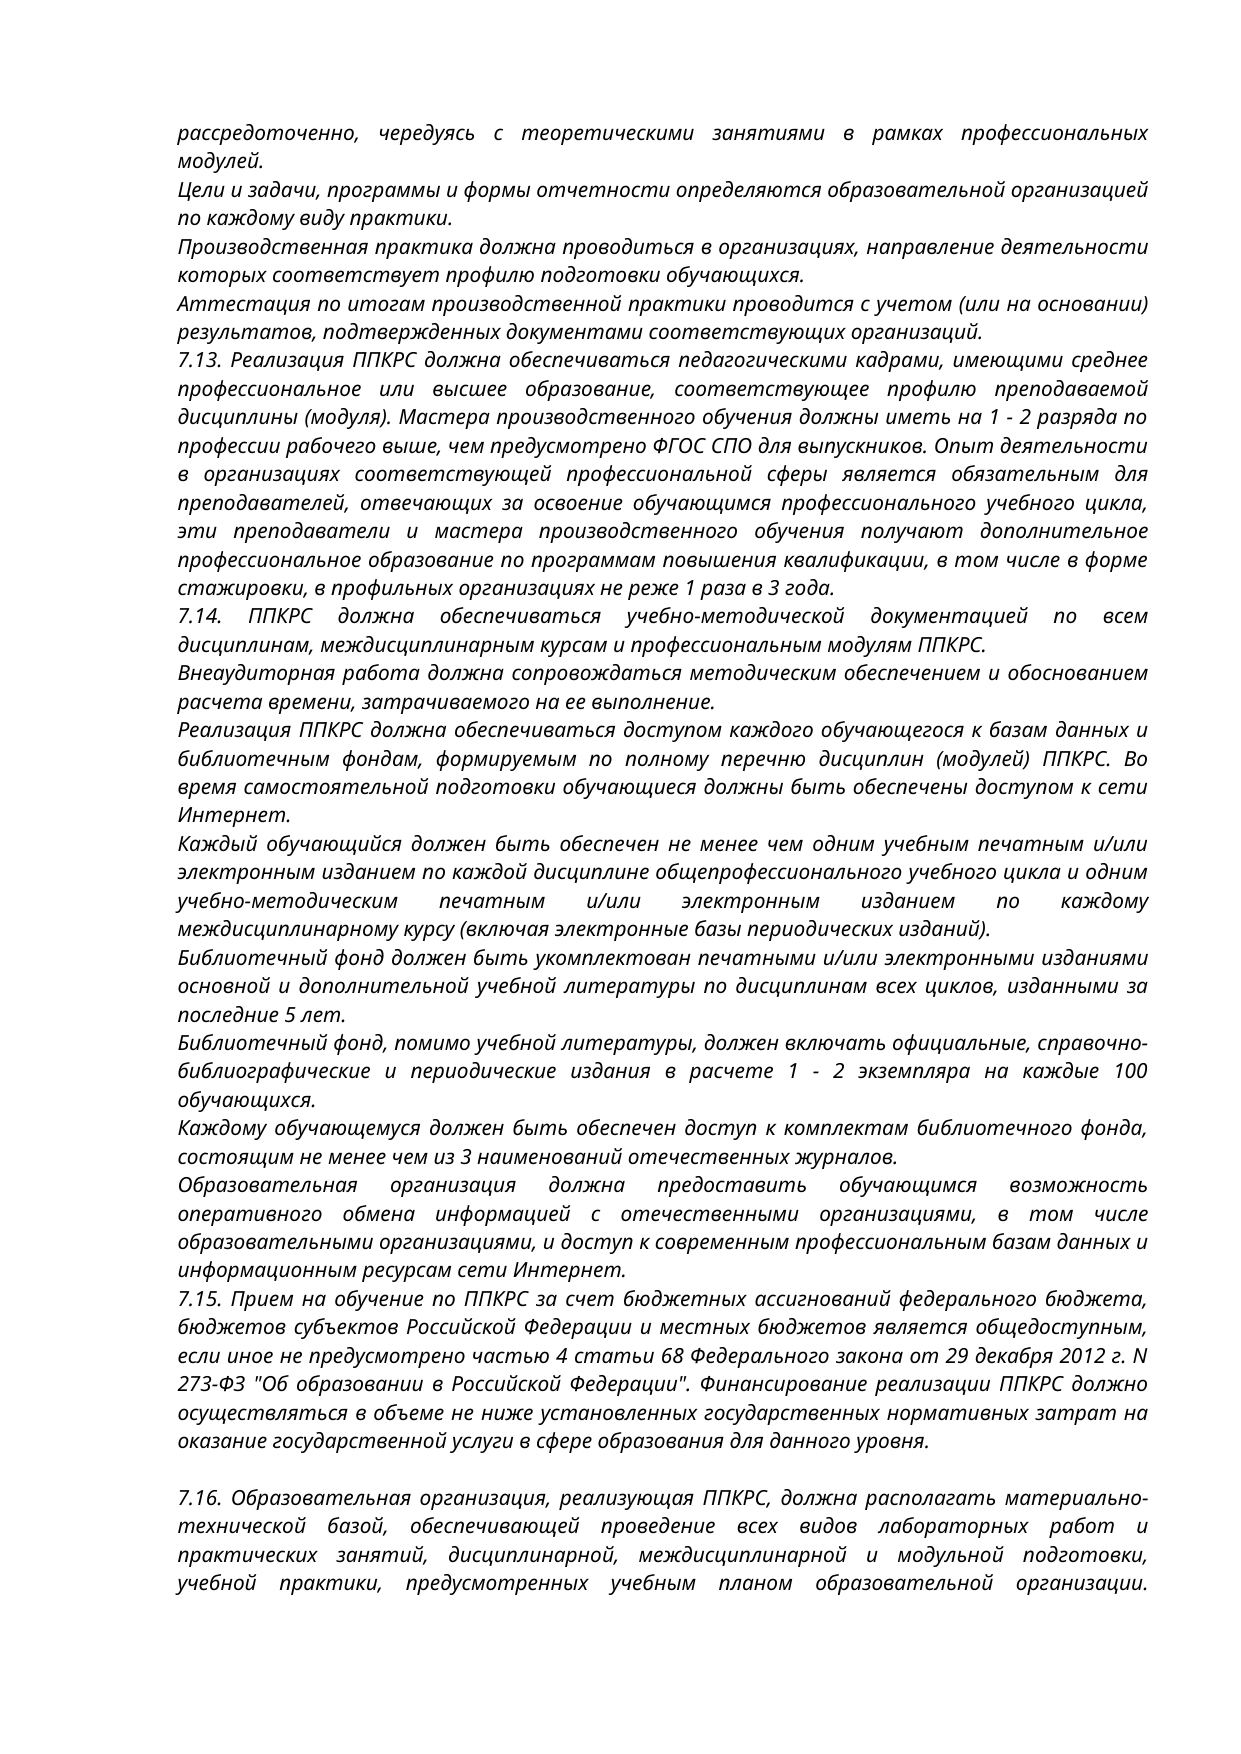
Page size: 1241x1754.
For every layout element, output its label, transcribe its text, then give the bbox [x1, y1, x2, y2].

text 7.13. Реализация ППКРС должна обеспечиваться педагогическими кадрами, имеющими среднее профессиональное или высшее образование, соответствующее профилю преподаваемой дисциплины (модуля). Мастера производственного обучения должны иметь на 1 - 2 разряда по профессии рабочего выше, чем предусмотрено ФГОС СПО для выпускников. Опыт деятельности в организациях соответствующей профессиональной сферы является обязательным для преподавателей, отвечающих за освоение обучающимся профессионального учебного цикла, эти преподаватели и мастера производственного обучения получают дополнительное профессиональное образование по программам повышения квалификации, в том числе в форме стажировки, в профильных организациях не реже 1 раза в 3 года. [177, 346, 1152, 602]
text Аттестация по итогам производственной практики проводится с учетом (или на основании) результатов, подтвержденных документами соответствующих организаций. [177, 289, 1152, 346]
text Каждому обучающемуся должен быть обеспечен доступ к комплектам библиотечного фонда, состоящим не менее чем из 3 наименований отечественных журналов. [177, 1113, 1152, 1170]
text Каждый обучающийся должен быть обеспечен не менее чем одним учебным печатным и/или электронным изданием по каждой дисциплине общепрофессионального учебного цикла и одним учебно-методическим печатным и/или электронным изданием по каждому междисциплинарному курсу (включая электронные базы периодических изданий). [177, 829, 1152, 943]
text Библиотечный фонд, помимо учебной литературы, должен включать официальные, справочно-библиографические и периодические издания в расчете 1 - 2 экземпляра на каждые 100 обучающихся. [177, 1028, 1152, 1113]
text Библиотечный фонд должен быть укомплектован печатными и/или электронными изданиями основной и дополнительной учебной литературы по дисциплинам всех циклов, изданными за последние 5 лет. [177, 943, 1152, 1028]
text Реализация ППКРС должна обеспечиваться доступом каждого обучающегося к базам данных и библиотечным фондам, формируемым по полному перечню дисциплин (модулей) ППКРС. Во время самостоятельной подготовки обучающиеся должны быть обеспечены доступом к сети Интернет. [177, 715, 1152, 829]
text Образовательная организация должна предоставить обучающимся возможность оперативного обмена информацией с отечественными организациями, в том числе образовательными организациями, и доступ к современным профессиональным базам данных и информационным ресурсам сети Интернет. [177, 1170, 1152, 1284]
text Внеаудиторная работа должна сопровождаться методическим обеспечением и обоснованием расчета времени, затрачиваемого на ее выполнение. [177, 658, 1152, 715]
text Цели и задачи, программы и формы отчетности определяются образовательной организацией по каждому виду практики. [177, 175, 1152, 232]
text Производственная практика должна проводиться в организациях, направление деятельности которых соответствует профилю подготовки обучающихся. [177, 232, 1152, 289]
text 7.14. ППКРС должна обеспечиваться учебно-методической документацией по всем дисциплинам, междисциплинарным курсам и профессиональным модулям ППКРС. [177, 602, 1152, 658]
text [177, 1483, 1152, 1597]
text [177, 118, 1152, 175]
text 7.15. Прием на обучение по ППКРС за счет бюджетных ассигнований федерального бюджета, бюджетов субъектов Российской Федерации и местных бюджетов является общедоступным, если иное не предусмотрено частью 4 статьи 68 Федерального закона от 29 декабря 2012 г. N 273-ФЗ "Об образовании в Российской Федерации". Финансирование реализации ППКРС должно осуществляться в объеме не ниже установленных государственных нормативных затрат на оказание государственной услуги в сфере образования для данного уровня. [177, 1284, 1152, 1455]
